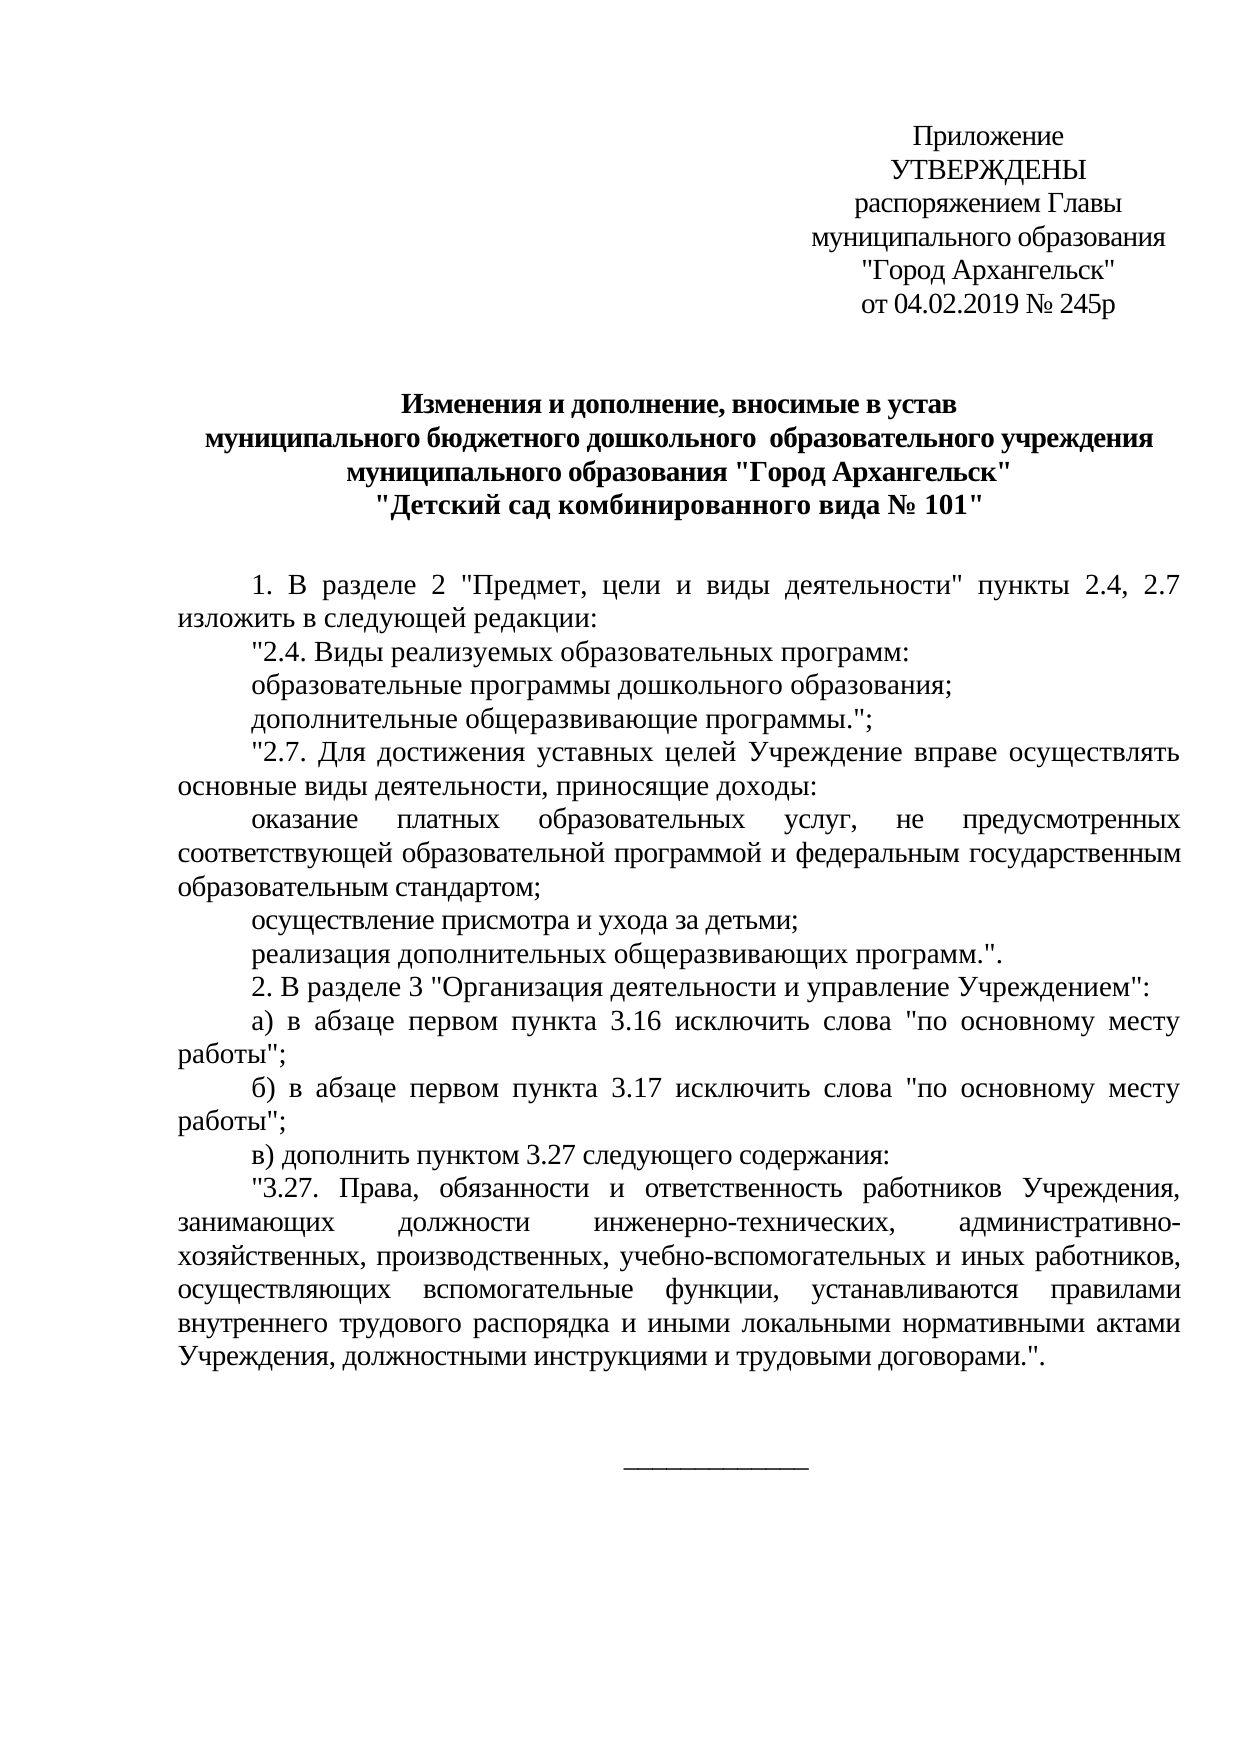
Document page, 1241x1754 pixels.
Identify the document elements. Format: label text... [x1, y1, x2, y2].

text б) в абзаце первом пункта 3.17 исключить слова "по основному месту работы"; [177, 1070, 1181, 1137]
text "Детский сад комбинированного вида № 101" [177, 487, 1181, 521]
text муниципального бюджетного дошкольного образовательного учреждения [177, 420, 1181, 454]
text "3.27. Права, обязанности и ответственность работников Учреждения, занимающих должности инженерно-технических, административно-хозяйственных, производственных, учебно-вспомогательных и иных работников, осуществляющих вспомогательные функции, устанавливаются правилами внутреннего трудового распорядка и иными локальными нормативными актами Учреждения, должностными инструкциями и трудовыми договорами.". [177, 1171, 1181, 1372]
text 2. В разделе 3 "Организация деятельности и управление Учреждением": [177, 969, 1181, 1003]
text муниципального образования "Город Архангельск" [177, 454, 1181, 487]
text реализация дополнительных общеразвивающих программ.". [177, 936, 1181, 969]
text Приложение [177, 118, 1181, 152]
text оказание платных образовательных услуг, не предусмотренных соответствующей образовательной программой и федеральным государственным образовательным стандартом; [177, 802, 1181, 902]
text "Город Архангельск" [177, 252, 1181, 286]
text _____________ [177, 1439, 1181, 1472]
text в) дополнить пунктом 3.27 следующего содержания: [177, 1137, 1181, 1171]
text от 04.02.2019 № 245р [177, 286, 1181, 319]
text УТВЕРЖДЕНЫ [177, 152, 1181, 185]
text дополнительные общеразвивающие программы."; [177, 701, 1181, 734]
text "2.4. Виды реализуемых образовательных программ: [177, 634, 1181, 667]
text а) в абзаце первом пункта 3.16 исключить слова "по основному месту работы"; [177, 1003, 1181, 1070]
text образовательные программы дошкольного образования; [177, 667, 1181, 701]
text Изменения и дополнение, вносимые в устав [177, 387, 1181, 420]
text распоряжением Главы [177, 185, 1181, 219]
text осуществление присмотра и ухода за детьми; [177, 902, 1181, 936]
text 1. В разделе 2 "Предмет, цели и виды деятельности" пункты 2.4, 2.7 изложить в следующей редакции: [177, 567, 1181, 634]
text муниципального образования [177, 219, 1181, 252]
text "2.7. Для достижения уставных целей Учреждение вправе осуществлять основные виды деятельности, приносящие доходы: [177, 734, 1181, 802]
